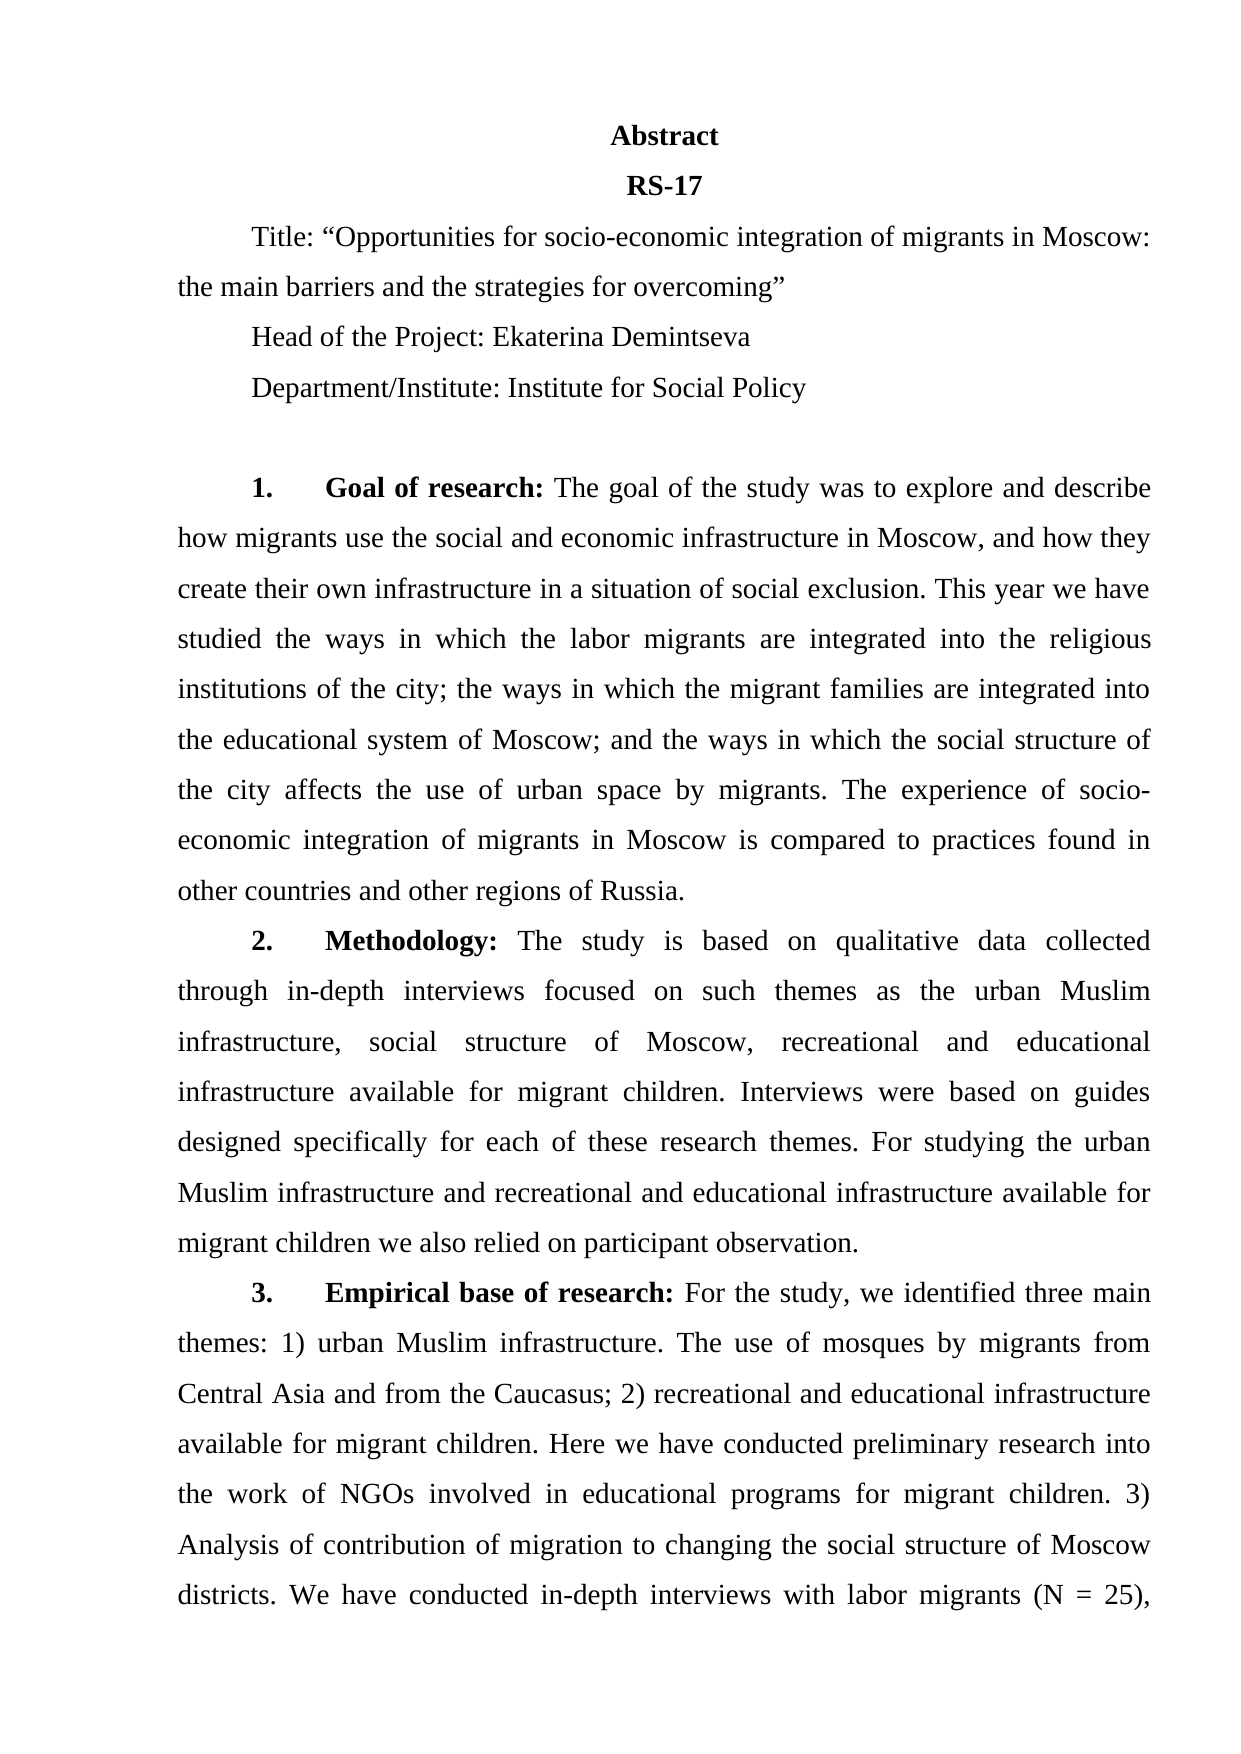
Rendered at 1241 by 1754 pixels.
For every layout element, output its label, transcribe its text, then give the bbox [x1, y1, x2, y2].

list Methodology: The study is based on qualitative data collected through in-depth interviews focused on such themes as the urban Muslim infrastructure, social structure of Moscow, recreational and educational infrastructure available for migrant children. Interviews were based on guides designed specifically for each of these research themes. For studying the urban Muslim infrastructure and recreational and educational infrastructure available for migrant children we also relied on participant observation. [177, 923, 1152, 1258]
text Department/Institute: Institute for Social Policy [177, 370, 1152, 403]
text Head of the Project: Ekaterina Demintseva [177, 319, 1152, 353]
text Title: “Opportunities for socio-economic integration of migrants in Moscow: the main barriers and the strategies for overcoming” [177, 219, 1152, 303]
text RS-17 [177, 168, 1152, 202]
list Goal of research: The goal of the study was to explore and describe how migrants use the social and economic infrastructure in Moscow, and how they create their own infrastructure in a situation of social exclusion. This year we have studied the ways in which the labor migrants are integrated into the religious institutions of the city; the ways in which the migrant families are integrated into the educational system of Moscow; and the ways in which the social structure of the city affects the use of urban space by migrants. The experience of socio-economic integration of migrants in Moscow is compared to practices found in other countries and other regions of Russia. [177, 470, 1152, 906]
text Abstract [177, 118, 1152, 152]
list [177, 1275, 1152, 1611]
